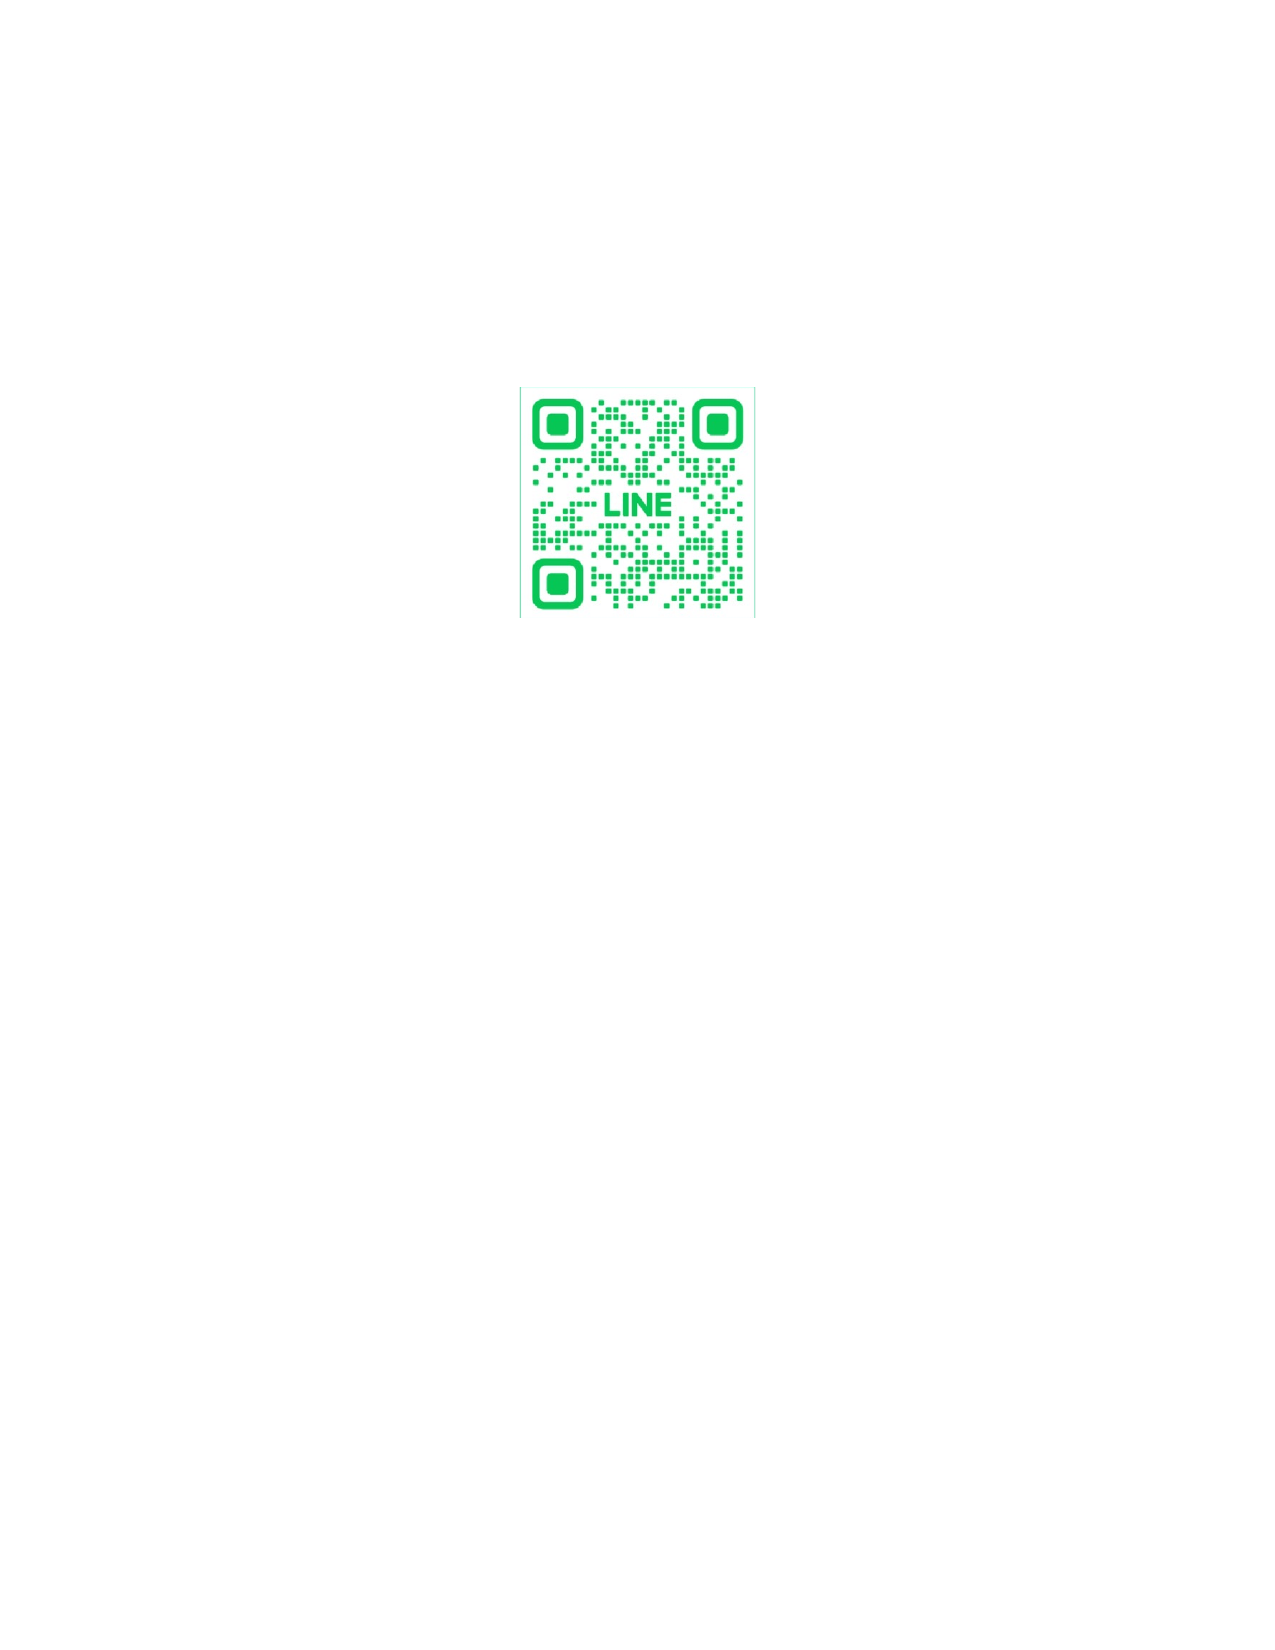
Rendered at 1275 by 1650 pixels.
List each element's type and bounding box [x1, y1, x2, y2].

picture [519, 387, 756, 618]
